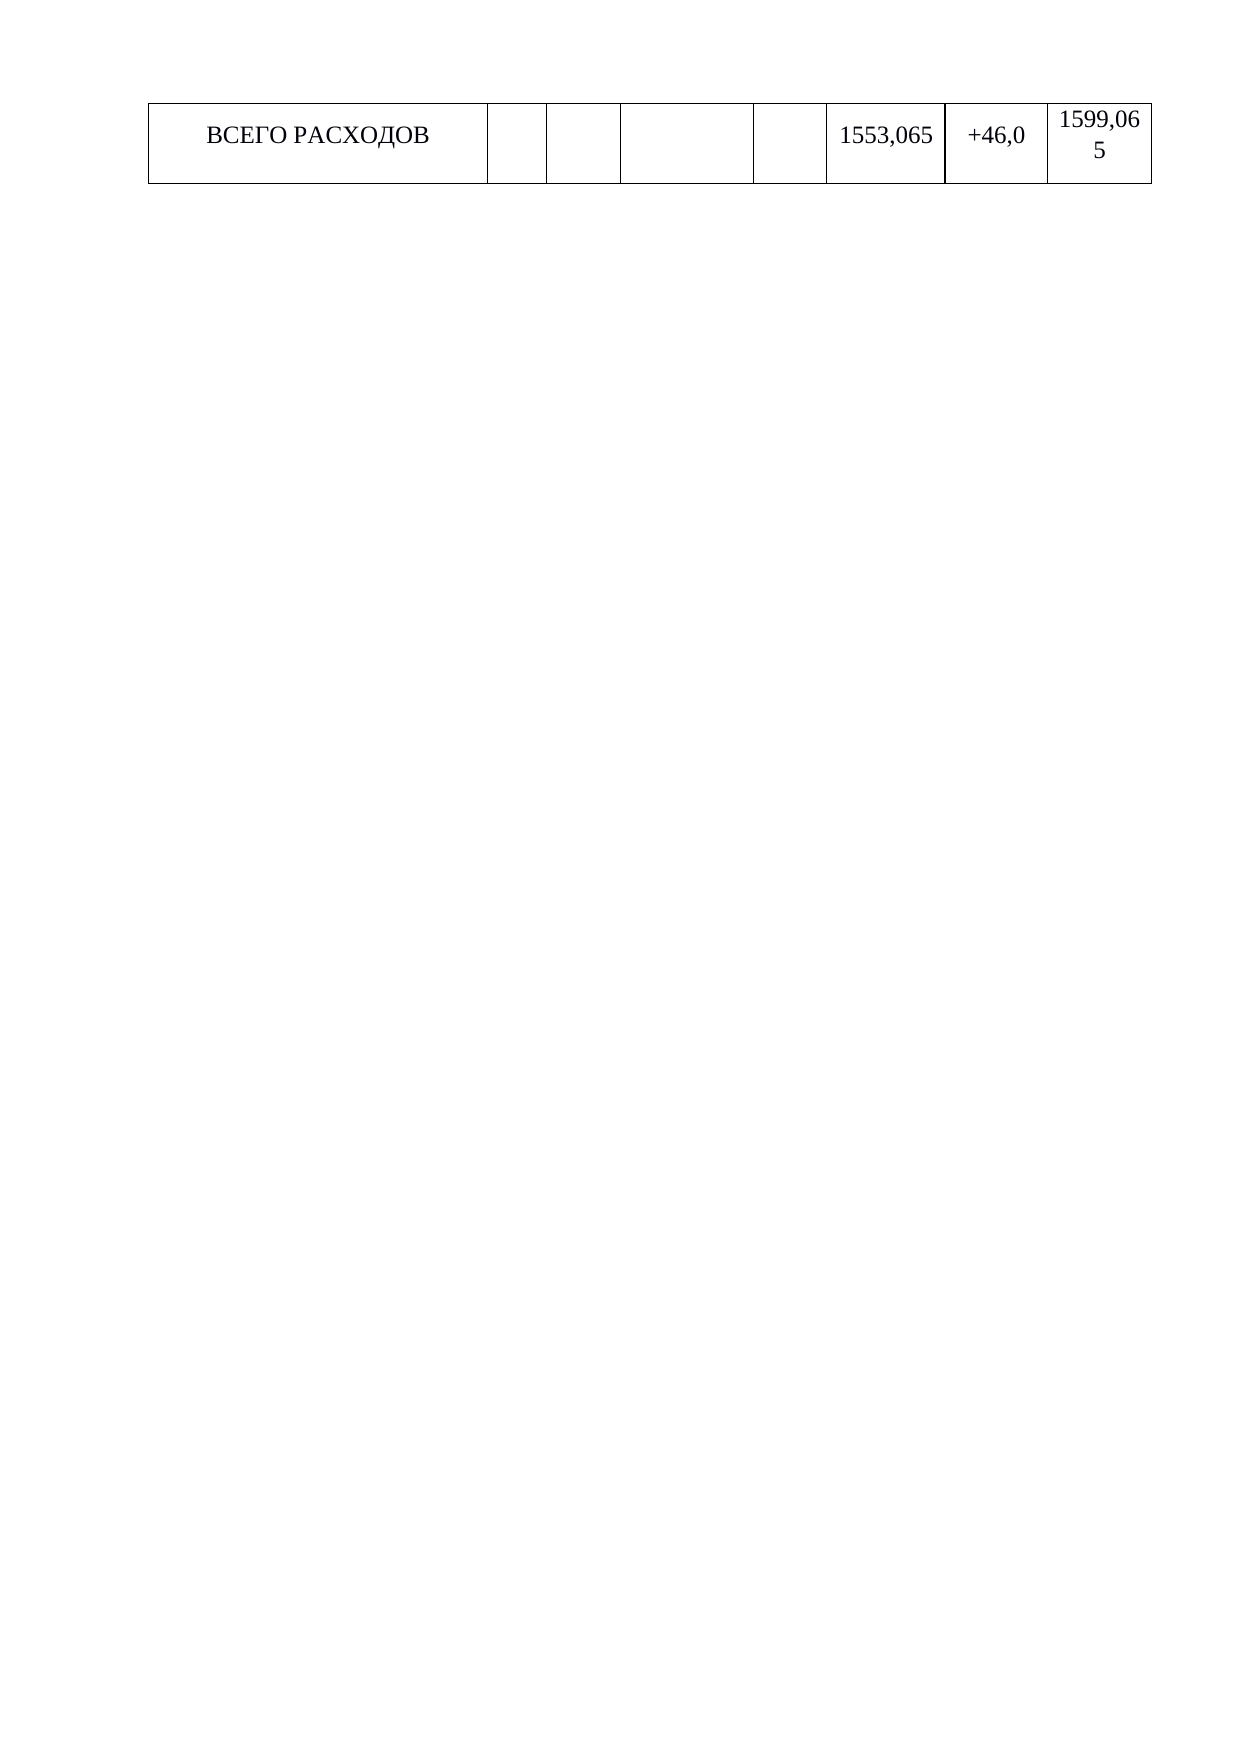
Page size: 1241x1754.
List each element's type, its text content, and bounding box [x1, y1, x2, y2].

table_cell [754, 104, 826, 183]
table_cell +46,0 [946, 104, 1047, 183]
table_cell [488, 104, 546, 183]
table_cell 1553,065 [827, 104, 944, 183]
table_cell ВСЕГО РАСХОДОВ [149, 104, 487, 183]
table_cell [621, 104, 753, 183]
table_cell [547, 104, 620, 183]
table_cell 1599,065 [1048, 104, 1151, 183]
